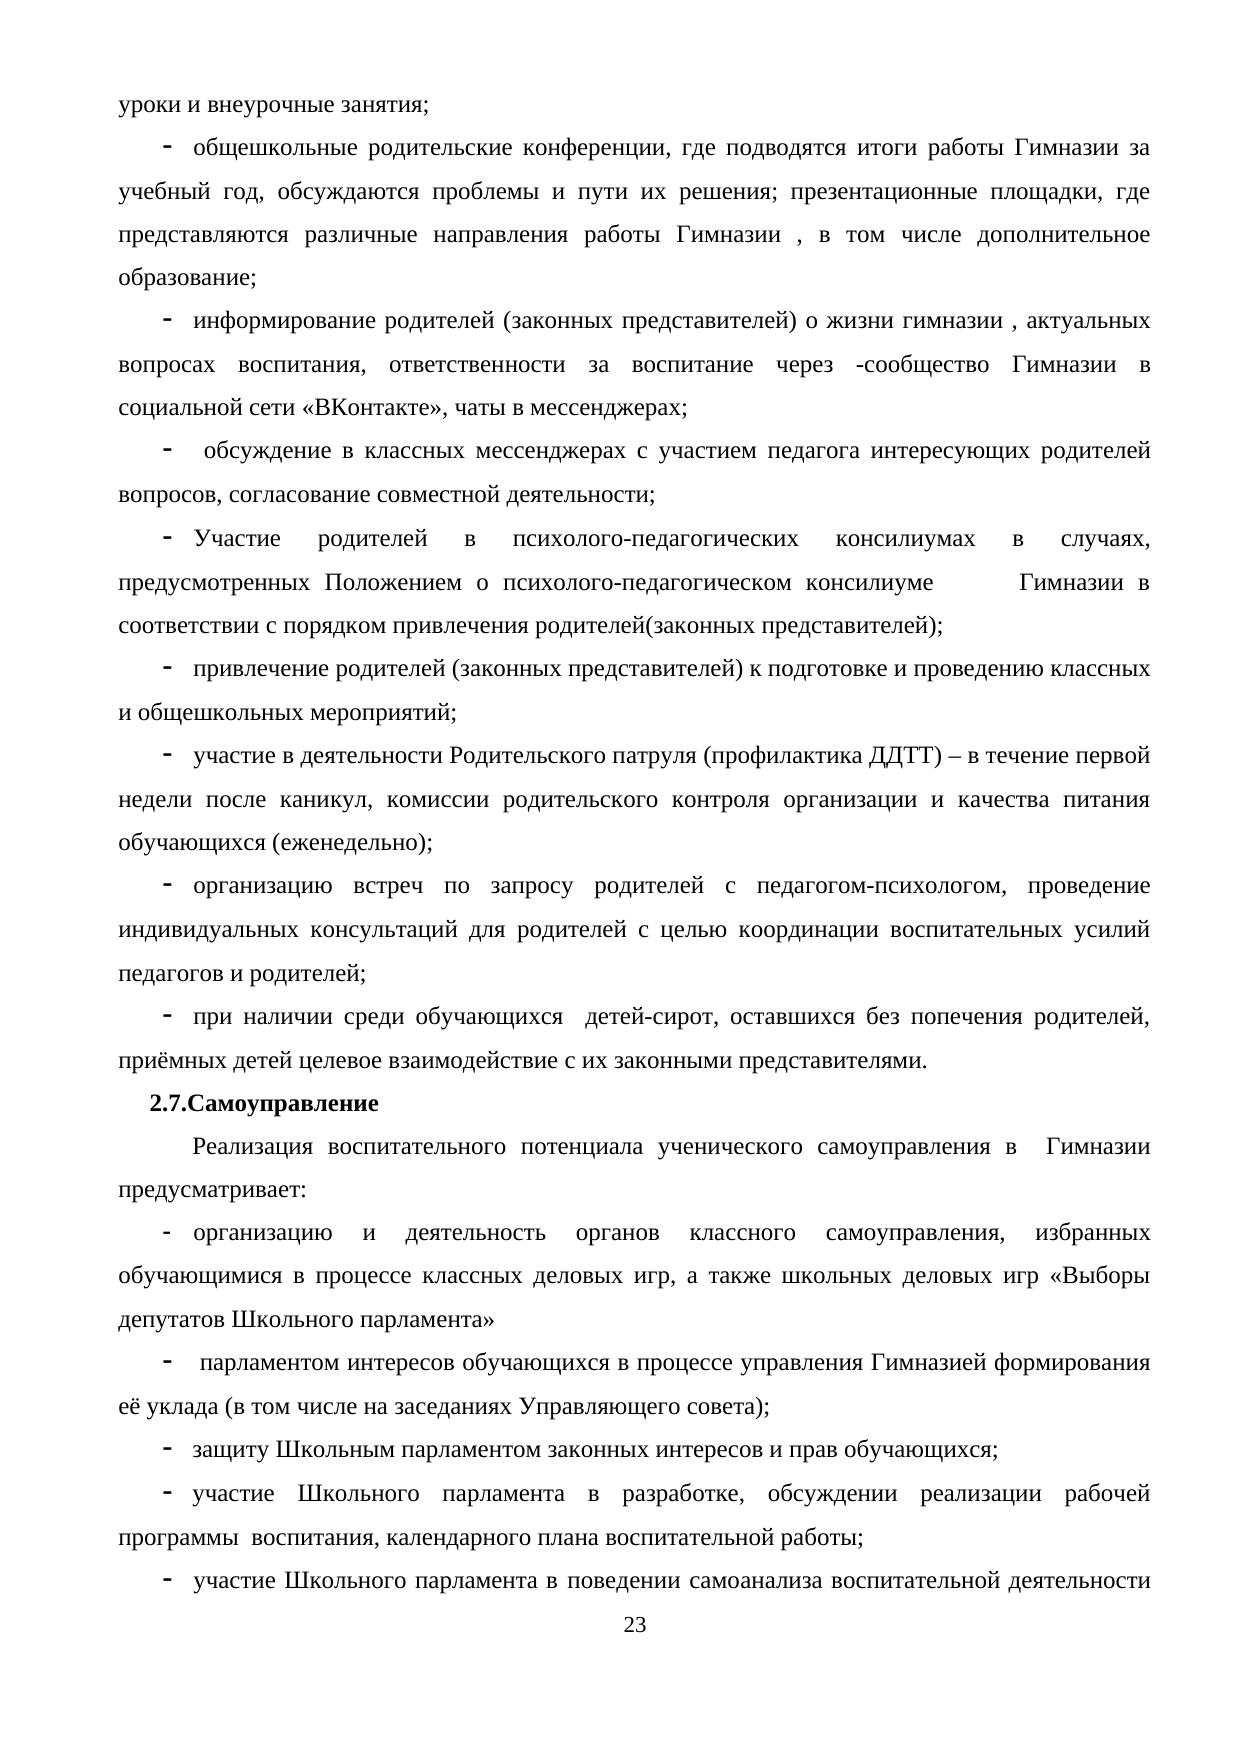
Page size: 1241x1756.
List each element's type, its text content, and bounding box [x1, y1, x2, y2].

text Реализация воспитательного потенциала ученического самоуправления в Гимназии предусматривает: [118, 1131, 1152, 1203]
list защиту Школьным парламентом законных интересов и прав обучающихся; [118, 1434, 1152, 1464]
list парламентом интересов обучающихся в процессе управления Гимназией формирования её уклада (в том числе на заседаниях Управляющего совета); [118, 1347, 1152, 1419]
list общешкольные родительские конференции, где подводятся итоги работы Гимназии за учебный год, обсуждаются проблемы и пути их решения; презентационные площадки, где представляются различные направления работы Гимназии , в том числе дополнительное образование; [118, 132, 1152, 291]
subtitle 2.7.Самоуправление [118, 1088, 1152, 1117]
list организацию и деятельность органов классного самоуправления, избранных обучающимися в процессе классных деловых игр, а также школьных деловых игр «Выборы депутатов Школьного парламента» [118, 1217, 1152, 1332]
list организацию встреч по запросу родителей с педагогом-психологом, проведение индивидуальных консультаций для родителей с целью координации воспитательных усилий педагогов и родителей; [118, 871, 1152, 986]
list привлечение родителей (законных представителей) к подготовке и проведению классных и общешкольных мероприятий; [118, 653, 1152, 726]
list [118, 1566, 1152, 1595]
list Участие родителей в психолого-педагогических консилиумах в случаях, предусмотренных Положением о психолого-педагогическом консилиуме Гимназии в соответствии с порядком привлечения родителей(законных представителей); [118, 523, 1152, 639]
list обсуждение в классных мессенджерах с участием педагога интересующих родителей вопросов, согласование совместной деятельности; [118, 436, 1152, 508]
list участие в деятельности Родительского патруля (профилактика ДДТТ) – в течение первой недели после каникул, комиссии родительского контроля организации и качества питания обучающихся (еженедельно); [118, 740, 1152, 856]
list при наличии среди обучающихся детей-сирот, оставшихся без попечения родителей, приёмных детей целевое взаимодействие с их законными представителями. [118, 1001, 1152, 1074]
list участие Школьного парламента в разработке, обсуждении реализации рабочей программы воспитания, календарного плана воспитательной работы; [118, 1478, 1152, 1551]
list информирование родителей (законных представителей) о жизни гимназии , актуальных вопросах воспитания, ответственности за воспитание через -сообщество Гимназии в социальной сети «ВКонтакте», чаты в мессенджерах; [118, 305, 1152, 421]
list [118, 89, 1152, 117]
